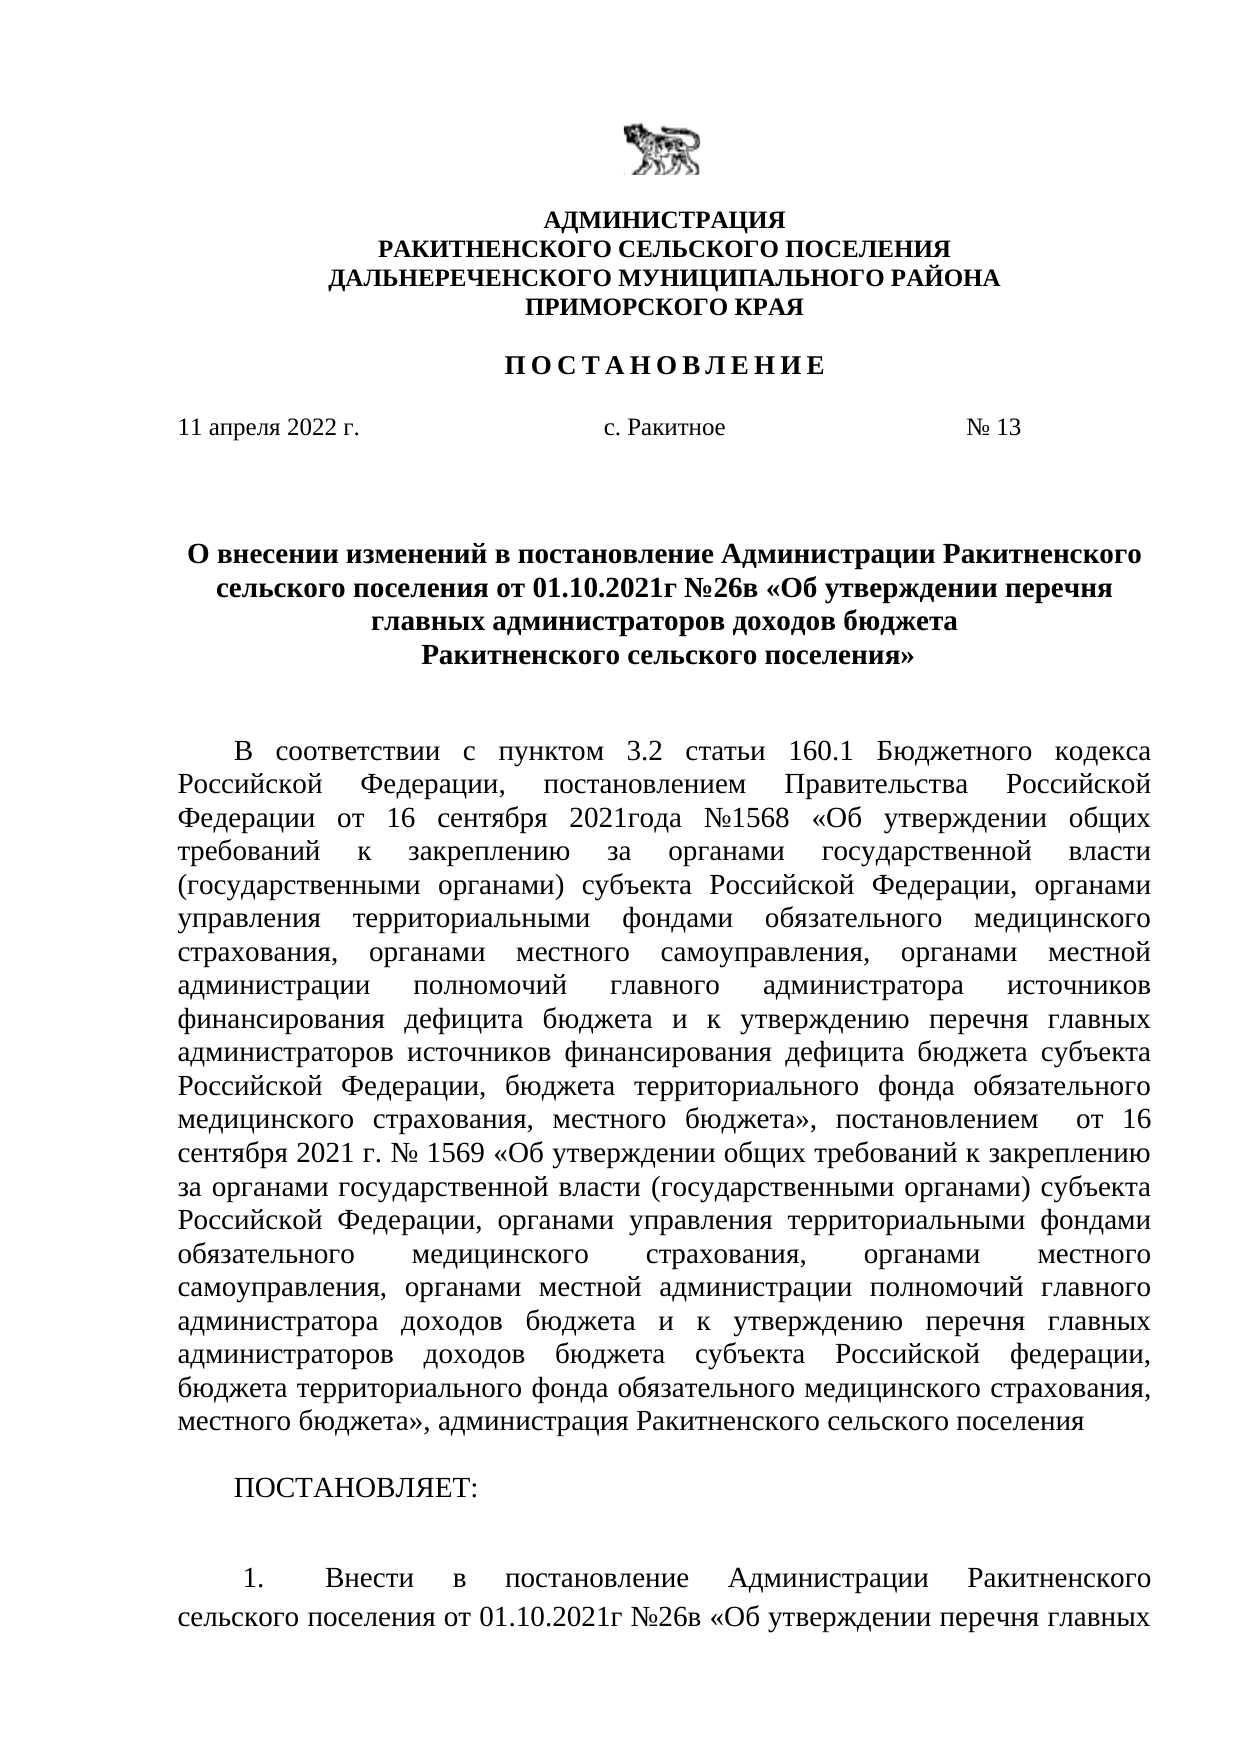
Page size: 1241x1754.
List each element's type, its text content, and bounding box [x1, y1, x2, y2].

title О внесении изменений в постановление Администрации Ракитненского сельского поселения от 01.10.2021г №26в «Об утверждении перечня главных администраторов доходов бюджета [177, 536, 1152, 637]
text АДМИНИСТРАЦИЯ [177, 206, 1152, 234]
text ДАЛЬНЕРЕЧЕНСКОГО МУНИЦИПАЛЬНОГО РАЙОНА [177, 263, 1152, 292]
text В соответствии с пунктом 3.2 статьи 160.1 Бюджетного кодекса Российской Федерации, постановлением Правительства Российской Федерации от 16 сентября 2021года №1568 «Об утверждении общих требований к закреплению за органами государственной власти (государственными органами) субъекта Российской Федерации, органами управления территориальными фондами обязательного медицинского страхования, органами местного самоуправления, органами местной администрации полномочий главного администратора источников финансирования дефицита бюджета и к утверждению перечня главных администраторов источников финансирования дефицита бюджета субъекта Российской Федерации, бюджета территориального фонда обязательного медицинского страхования, местного бюджета», постановлением от 16 сентября 2021 г. № 1569 «Об утверждении общих требований к закреплению за органами государственной власти (государственными органами) субъекта Российской Федерации, органами управления территориальными фондами обязательного медицинского страхования, органами местного самоуправления, органами местной администрации полномочий главного администратора доходов бюджета и к утверждению перечня главных администраторов доходов бюджета субъекта Российской федерации, бюджета территориального фонда обязательного медицинского страхования, местного бюджета», администрация Ракитненского сельского поселения [177, 733, 1152, 1437]
title Ракитненского сельского поселения» [177, 637, 1152, 670]
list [177, 1561, 1152, 1633]
text ПОСТАНОВЛЯЕТ: [177, 1471, 1152, 1504]
text ПРИМОРСКОГО КРАЯ [177, 292, 1152, 321]
text ПОСТАНОВЛЕНИЕ [177, 349, 1152, 380]
text 11 апреля 2022 г. с. Ракитное № 13 [177, 412, 1152, 440]
text РАКИТНЕНСКОГО СЕЛЬСКОГО ПОСЕЛЕНИЯ [177, 234, 1152, 263]
